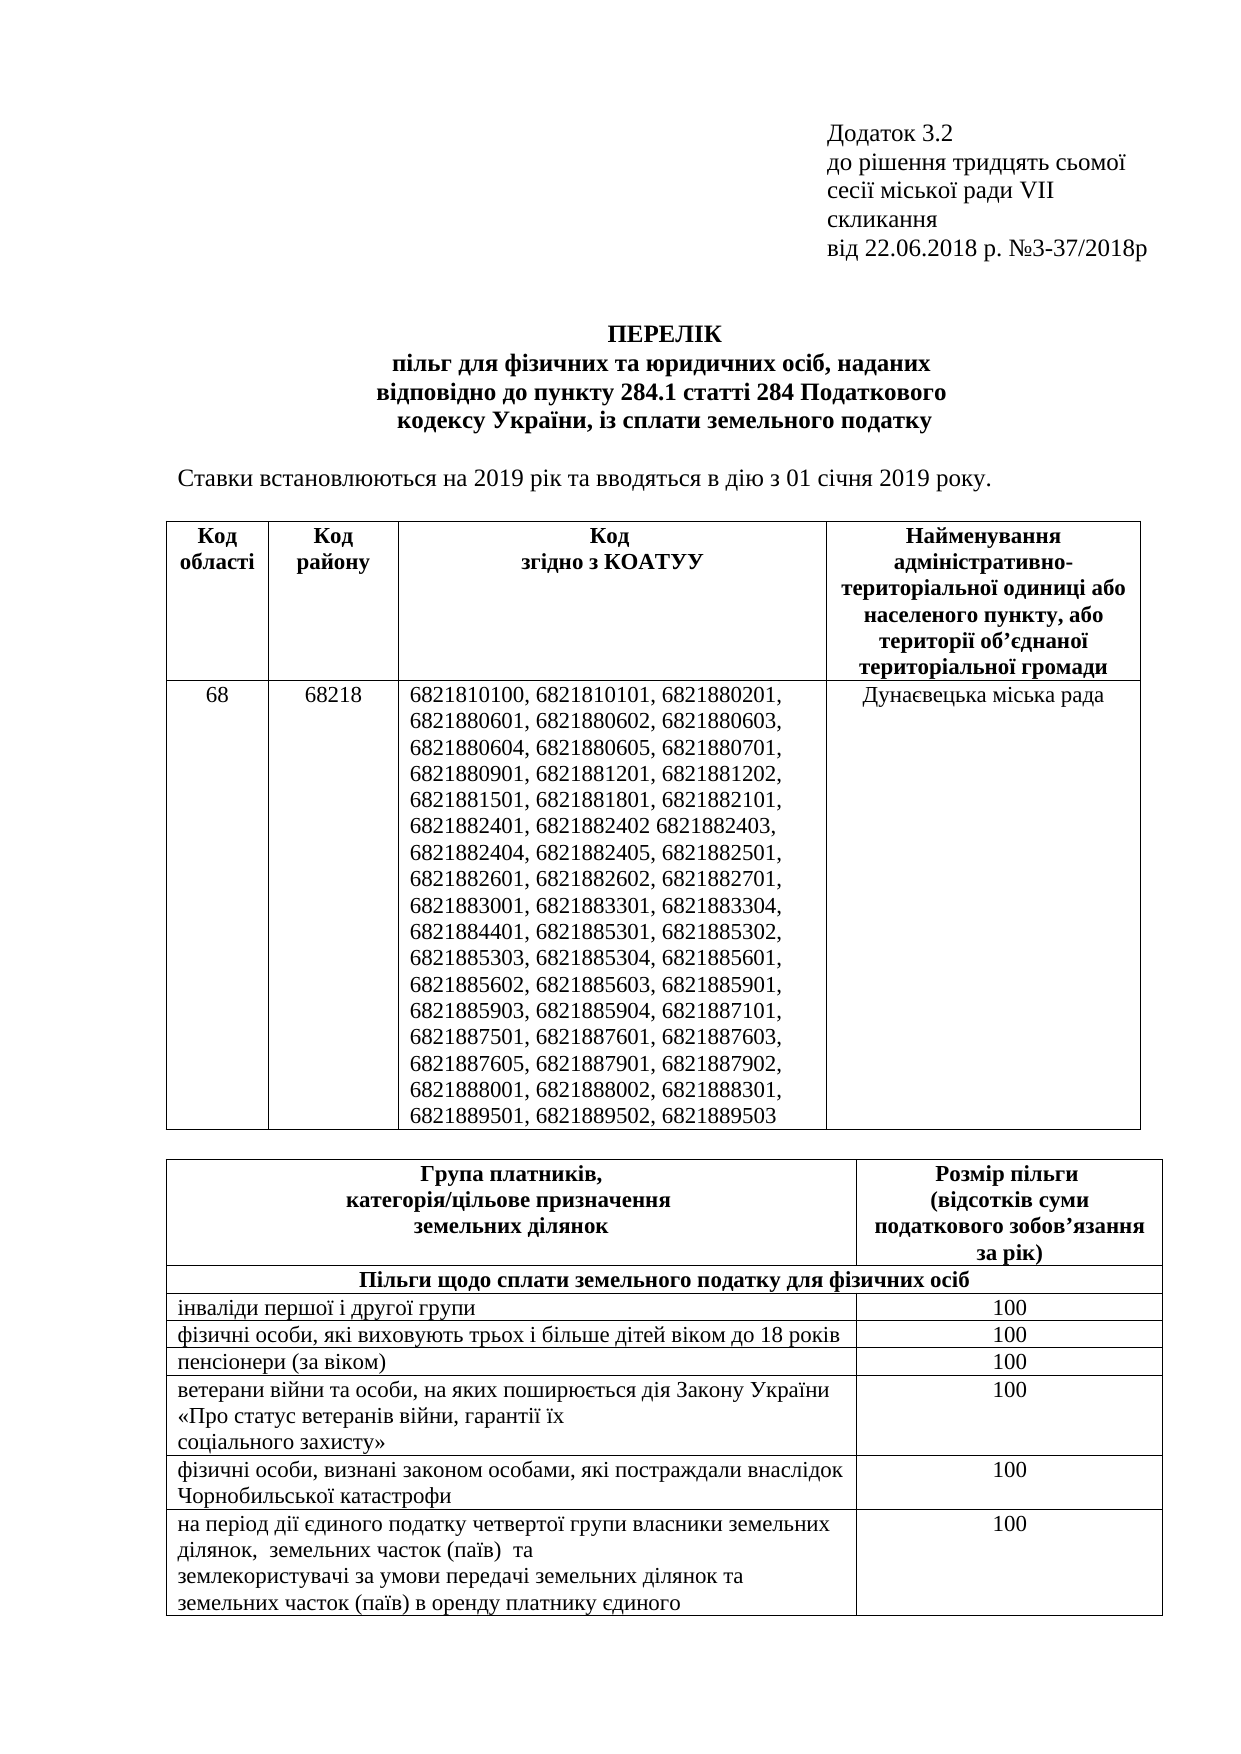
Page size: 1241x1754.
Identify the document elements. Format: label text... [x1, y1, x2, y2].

table_header Найменування адміністративно-територіальної одиниці або населеного пункту, або території об’єднаної територіальної громади [827, 522, 1140, 680]
table_header Група платників, категорія/цільове призначення земельних ділянок [167, 1160, 856, 1265]
table_cell 100 [857, 1376, 1162, 1455]
table_cell 68218 [269, 681, 398, 1129]
table_header Код області [167, 522, 268, 680]
table_cell фізичні особи, визнані законом особами, які постраждали внаслідок Чорнобильської катастрофи [167, 1456, 856, 1508]
table_cell інваліди першої і другої групи [167, 1294, 856, 1320]
table_cell 100 [857, 1294, 1162, 1320]
table_cell ветерани війни та особи, на яких поширюється дія Закону України «Про статус ветеранів війни, гарантії їх соціального захисту» [167, 1376, 856, 1455]
table_cell пенсіонери (за віком) [167, 1348, 856, 1375]
text Додаток 3.2 [827, 118, 1152, 147]
text до рішення тридцять сьомої сесії міської ради VІІ скликання [827, 147, 1152, 233]
table_cell фізичні особи, які виховують трьох і більше дітей віком до 18 років [167, 1321, 856, 1347]
table_cell 100 [857, 1348, 1162, 1375]
table_cell 68 [167, 681, 268, 1129]
table_cell 100 [857, 1321, 1162, 1347]
table_header Розмір пільги (відсотків суми податкового зобов’язання за рік) [857, 1160, 1162, 1265]
text Ставки встановлюються на 2019 рік та вводяться в дію з 01 січня 2019 року. [177, 463, 1152, 492]
table_cell 100 [857, 1510, 1162, 1615]
table_header Код згідно з КОАТУУ [399, 522, 826, 680]
table_header Код району [269, 522, 398, 680]
table_cell Дунаєвецька міська рада [827, 681, 1140, 1129]
table_cell 6821810100, 6821810101, 6821880201, 6821880601, 6821880602, 6821880603, 6821880604, 6821880605, 6821880701, 6821880901, 6821881201, 6821881202, 6821881501, 6821881801, 6821882101, 6821882401, 6821882402 6821882403, 6821882404, 6821882405, 6821882501, 6821882601, 6821882602, 6821882701, 6821883001, 6821883301, 6821883304, 6821884401, 6821885301, 6821885302, 6821885303, 6821885304, 6821885601, 6821885602, 6821885603, 6821885901, 6821885903, 6821885904, 6821887101, 6821887501, 6821887601, 6821887603, 6821887605, 6821887901, 6821887902, 6821888001, 6821888002, 6821888301, 6821889501, 6821889502, 6821889503 [399, 681, 826, 1129]
table_cell Пільги щодо сплати земельного податку для фізичних осіб [167, 1266, 1162, 1292]
table_cell 100 [857, 1456, 1162, 1508]
text ПЕРЕЛІК пільг для фізичних та юридичних осіб, наданих відповідно до пункту 284.1 статті 284 Податкового кодексу України, із сплати земельного податку [177, 319, 1152, 434]
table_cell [167, 1510, 856, 1615]
text від 22.06.2018 р. №3-37/2018р [827, 233, 1152, 262]
